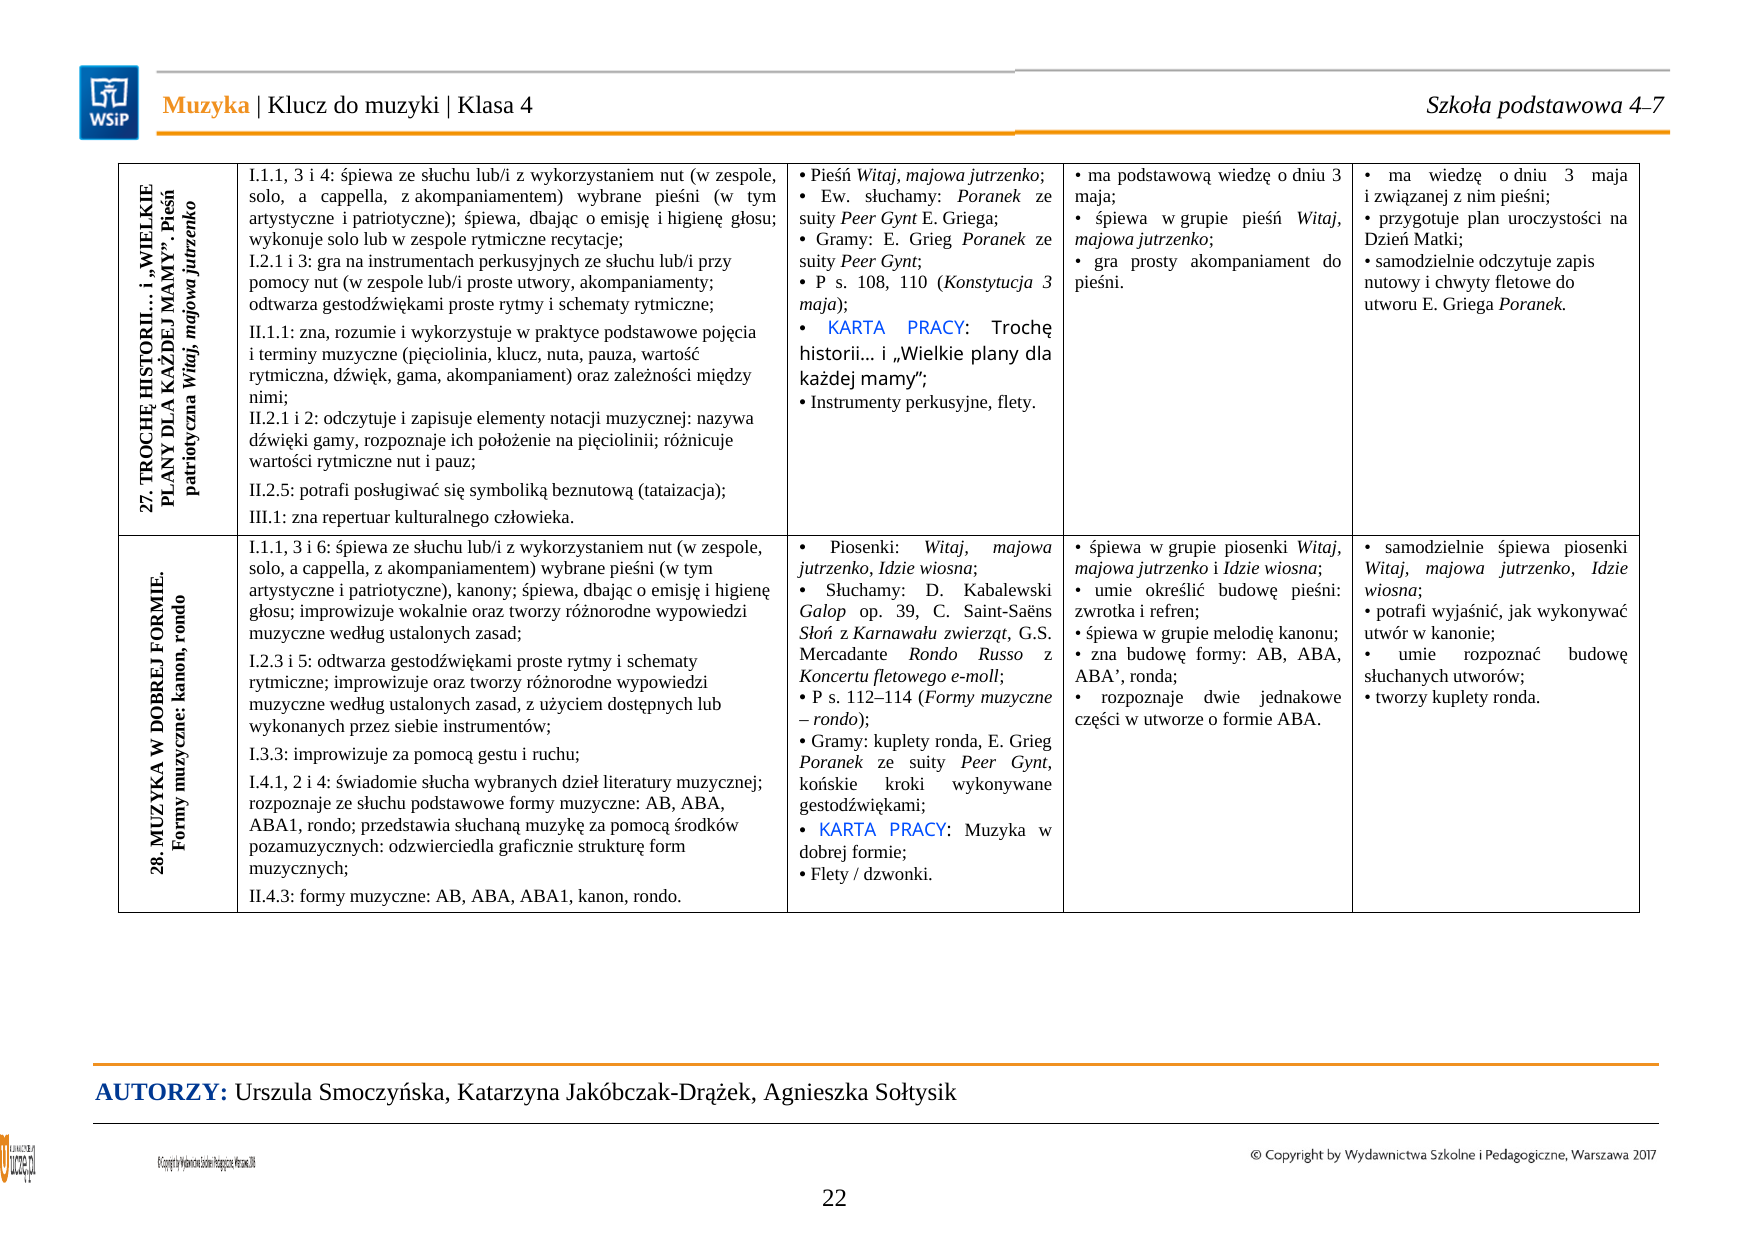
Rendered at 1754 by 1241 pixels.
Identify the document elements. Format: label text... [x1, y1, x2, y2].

table_cell 27. TROCHĘ HISTORII… i „WIELKIE PLANY DLA KAŻDEJ MAMY”. Pieśń patriotyczna Witaj, majowa jutrzenko [119, 164, 237, 534]
table_cell • samodzielnie śpiewa piosenki Witaj, majowa jutrzenko, Idzie wiosna; • potrafi wyjaśnić, jak wykonywać utwór w kanonie; • umie rozpoznać budowę słuchanych utworów; • tworzy kuplety ronda. [1353, 536, 1639, 912]
table_cell • śpiewa w grupie piosenki Witaj, majowa jutrzenko i Idzie wiosna; • umie określić budowę pieśni: zwrotka i refren; • śpiewa w grupie melodię kanonu; • zna budowę formy: AB, ABA, ABA’, ronda; • rozpoznaje dwie jednakowe części w utworze o formie ABA. [1064, 536, 1352, 912]
table_cell • ma wiedzę o dniu 3 maja i związanej z nim pieśni; • przygotuje plan uroczystości na Dzień Matki; • samodzielnie odczytuje zapis nutowy i chwyty fletowe do utworu E. Griega Poranek. [1353, 164, 1639, 534]
table_cell • Piosenki: Witaj, majowa jutrzenko, Idzie wiosna; • Słuchamy: D. Kabalewski Galop op. 39, C. Saint-Saëns Słoń z Karnawału zwierząt, G.S. Mercadante Rondo Russo z Koncertu fletowego e-moll; • P s. 112–114 (Formy muzyczne – rondo); • Gramy: kuplety ronda, E. Grieg Poranek ze suity Peer Gynt, końskie kroki wykonywane gestodźwiękami; • KARTA PRACY: Muzyka w dobrej formie; • Flety / dzwonki. [788, 536, 1063, 912]
picture [1242, 1137, 1668, 1183]
picture [0, 6, 1671, 164]
table_cell I.1.1, 3 i 4: śpiewa ze słuchu lub/i z wykorzystaniem nut (w zespole, solo, a cappella, z akompaniamentem) wybrane pieśni (w tym artystyczne i patriotyczne); śpiewa, dbając o emisję i higienę głosu; wykonuje solo lub w zespole rytmiczne recytacje; I.2.1 i 3: gra na instrumentach perkusyjnych ze słuchu lub/i przy pomocy nut (w zespole lub/i proste utwory, akompaniamenty; odtwarza gestodźwiękami proste rytmy i schematy rytmiczne; II.1.1: zna, rozumie i wykorzystuje w praktyce podstawowe pojęcia i terminy muzyczne (pięciolinia, klucz, nuta, pauza, wartość rytmiczna, dźwięk, gama, akompaniament) oraz zależności między nimi; II.2.1 i 2: odczytuje i zapisuje elementy notacji muzycznej: nazywa dźwięki gamy, rozpoznaje ich położenie na pięciolinii; różnicuje wartości rytmiczne nut i pauz; II.2.5: potrafi posługiwać się symboliką beznutową (tataizacja); III.1: zna repertuar kulturalnego człowieka. [238, 164, 787, 534]
table_cell • Pieśń Witaj, majowa jutrzenko; • Ew. słuchamy: Poranek ze suity Peer Gynt E. Griega; • Gramy: E. Grieg Poranek ze suity Peer Gynt; • P s. 108, 110 (Konstytucja 3 maja); • KARTA PRACY: Trochę historii… i „Wielkie plany dla każdej mamy”; • Instrumenty perkusyjne, flety. [788, 164, 1063, 534]
table_cell • ma podstawową wiedzę o dniu 3 maja; • śpiewa w grupie pieśń Witaj, majowa jutrzenko; • gra prosty akompaniament do pieśni. [1064, 164, 1352, 534]
table_cell 28. MUZYKA W DOBREJ FORMIE. Formy muzyczne: kanon, rondo [119, 536, 237, 912]
table_cell I.1.1, 3 i 6: śpiewa ze słuchu lub/i z wykorzystaniem nut (w zespole, solo, a cappella, z akompaniamentem) wybrane pieśni (w tym artystyczne i patriotyczne), kanony; śpiewa, dbając o emisję i higienę głosu; improwizuje wokalnie oraz tworzy różnorodne wypowiedzi muzyczne według ustalonych zasad; I.2.3 i 5: odtwarza gestodźwiękami proste rytmy i schematy rytmiczne; improwizuje oraz tworzy różnorodne wypowiedzi muzyczne według ustalonych zasad, z użyciem dostępnych lub wykonanych przez siebie instrumentów; I.3.3: improwizuje za pomocą gestu i ruchu; I.4.1, 2 i 4: świadomie słucha wybranych dzieł literatury muzycznej; rozpoznaje ze słuchu podstawowe formy muzyczne: AB, ABA, ABA1, rondo; przedstawia słuchaną muzykę za pomocą środków pozamuzycznych: odzwierciedla graficznie strukturę form muzycznych; II.4.3: formy muzyczne: AB, ABA, ABA1, kanon, rondo. [238, 536, 787, 912]
